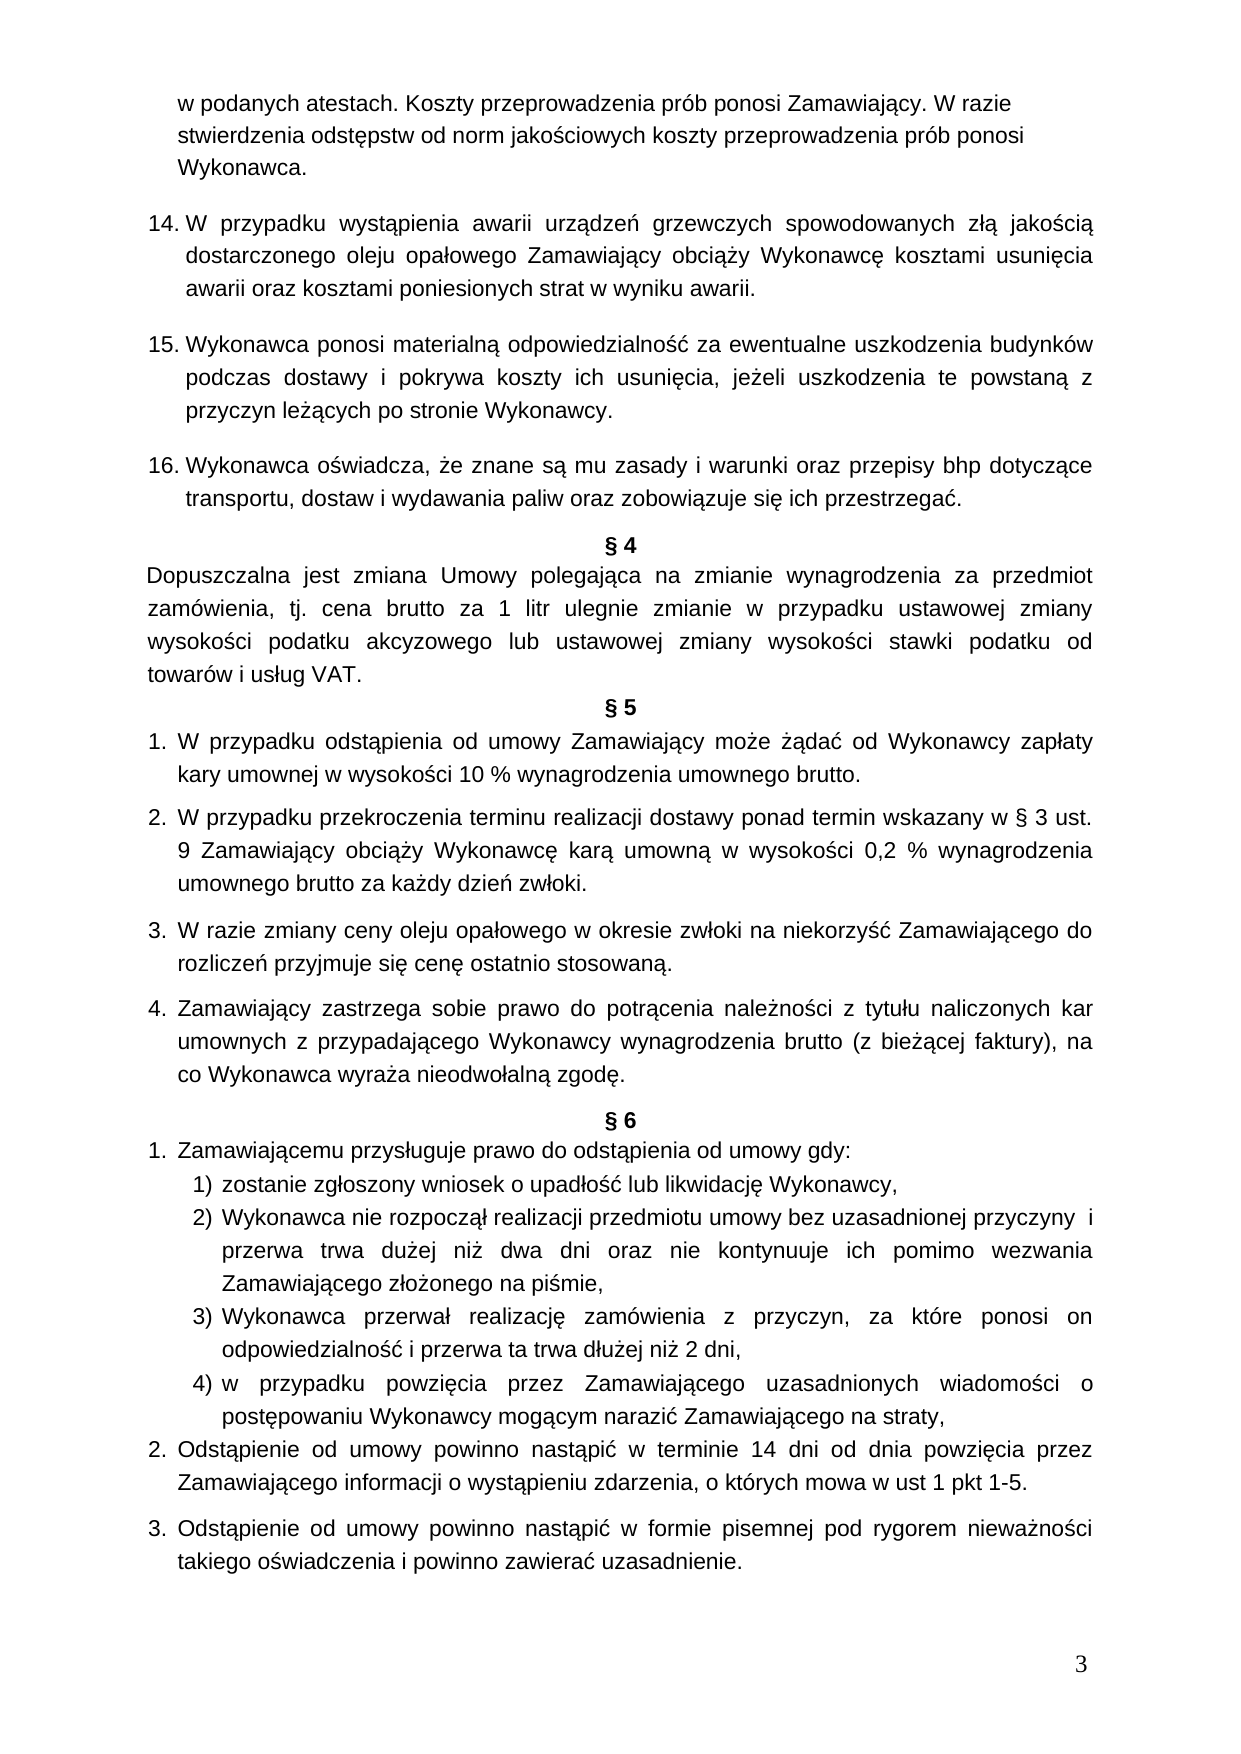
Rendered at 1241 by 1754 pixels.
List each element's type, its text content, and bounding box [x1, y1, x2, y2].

list Odstąpienie od umowy powinno nastąpić w terminie 14 dni od dnia powzięcia przez Zamawiającego informacji o wystąpieniu zdarzenia, o których mowa w ust 1 pkt 1-5. [148, 1436, 1093, 1495]
list Wykonawca oświadcza, że znane są mu zasady i warunki oraz przepisy bhp dotyczące transportu, dostaw i wydawania paliw oraz zobowiązuje się ich przestrzegać. [148, 452, 1093, 512]
list W przypadku odstąpienia od umowy Zamawiający może żądać od Wykonawcy zapłaty kary umownej w wysokości 10 % wynagrodzenia umownego brutto. [148, 728, 1093, 787]
text Dopuszczalna jest zmiana Umowy polegająca na zmianie wynagrodzenia za przedmiot zamówienia, tj. cena brutto za 1 litr ulegnie zmianie w przypadku ustawowej zmiany wysokości podatku akcyzowego lub ustawowej zmiany wysokości stawki podatku od towarów i usług VAT. [146, 562, 1093, 687]
list W przypadku przekroczenia terminu realizacji dostawy ponad termin wskazany w § 3 ust. 9 Zamawiający obciąży Wykonawcę karą umowną w wysokości 0,2 % wynagrodzenia umownego brutto za każdy dzień zwłoki. [148, 804, 1093, 896]
list zostanie zgłoszony wniosek o upadłość lub likwidację Wykonawcy, [192, 1171, 1093, 1197]
list W przypadku wystąpienia awarii urządzeń grzewczych spowodowanych złą jakością dostarczonego oleju opałowego Zamawiający obciąży Wykonawcę kosztami usunięcia awarii oraz kosztami poniesionych strat w wyniku awarii. [148, 209, 1093, 302]
list w przypadku powzięcia przez Zamawiającego uzasadnionych wiadomości o postępowaniu Wykonawcy mogącym narazić Zamawiającego na straty, [192, 1370, 1093, 1429]
subtitle § 4 [148, 532, 1093, 558]
text w podanych atestach. Koszty przeprowadzenia prób ponosi Zamawiający. W razie stwierdzenia odstępstw od norm jakościowych koszty przeprowadzenia prób ponosi Wykonawca. [177, 90, 1093, 180]
subtitle § 5 [148, 694, 1093, 720]
list Odstąpienie od umowy powinno nastąpić w formie pisemnej pod rygorem nieważności takiego oświadczenia i powinno zawierać uzasadnienie. [148, 1515, 1093, 1574]
list Zamawiający zastrzega sobie prawo do potrącenia należności z tytułu naliczonych kar umownych z przypadającego Wykonawcy wynagrodzenia brutto (z bieżącej faktury), na co Wykonawca wyraża nieodwołalną zgodę. [148, 995, 1093, 1087]
list Wykonawca nie rozpoczął realizacji przedmiotu umowy bez uzasadnionej przyczyny i przerwa trwa dużej niż dwa dni oraz nie kontynuuje ich pomimo wezwania Zamawiającego złożonego na piśmie, [192, 1204, 1093, 1296]
subtitle § 6 [148, 1107, 1093, 1133]
list Wykonawca przerwał realizację zamówienia z przyczyn, za które ponosi on odpowiedzialność i przerwa ta trwa dłużej niż 2 dni, [192, 1303, 1093, 1363]
list Wykonawca ponosi materialną odpowiedzialność za ewentualne uszkodzenia budynków podczas dostawy i pokrywa koszty ich usunięcia, jeżeli uszkodzenia te powstaną z przyczyn leżących po stronie Wykonawcy. [148, 331, 1093, 423]
list W razie zmiany ceny oleju opałowego w okresie zwłoki na niekorzyść Zamawiającego do rozliczeń przyjmuje się cenę ostatnio stosowaną. [148, 917, 1093, 976]
list Zamawiającemu przysługuje prawo do odstąpienia od umowy gdy: [148, 1137, 1093, 1163]
